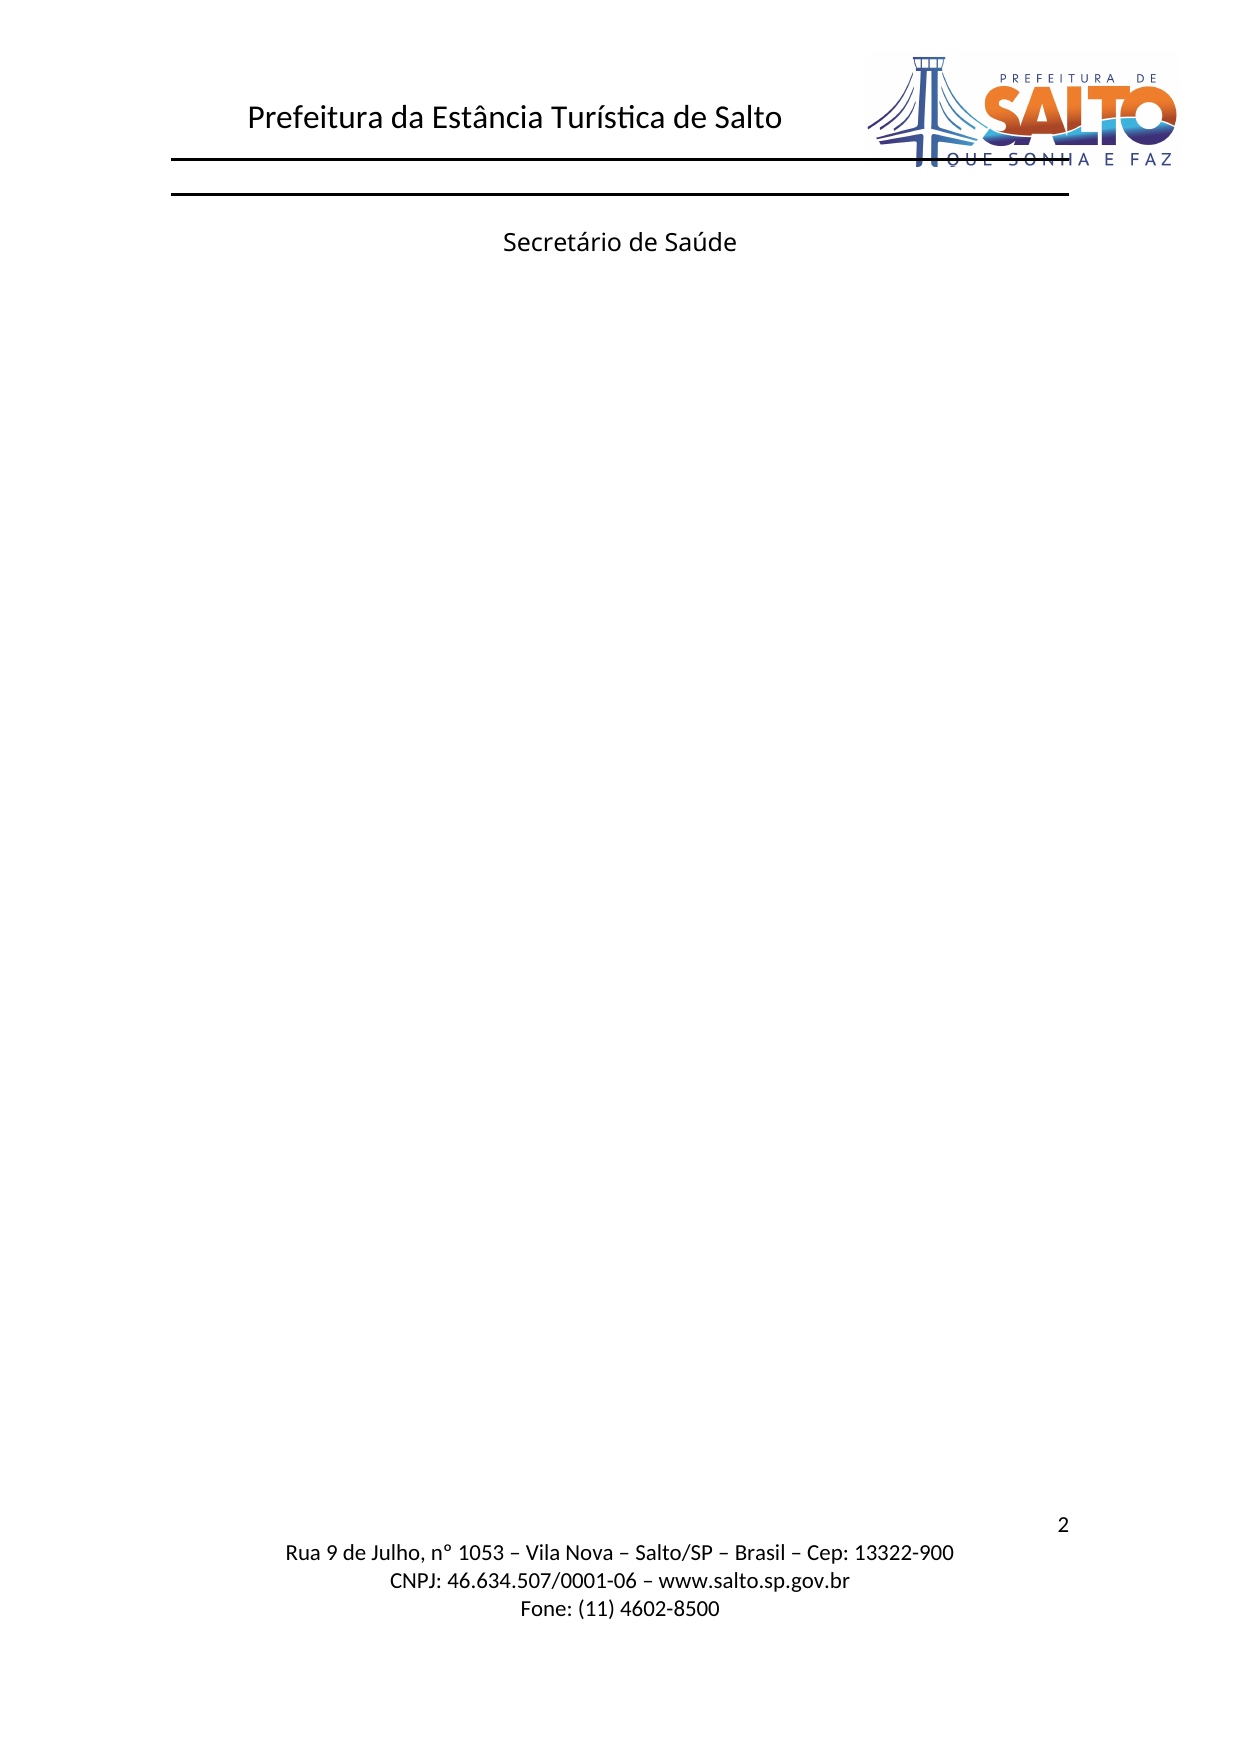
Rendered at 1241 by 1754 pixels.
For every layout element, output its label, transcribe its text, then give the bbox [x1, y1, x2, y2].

text Secretário de Saúde [171, 224, 1069, 258]
picture [865, 51, 1180, 167]
